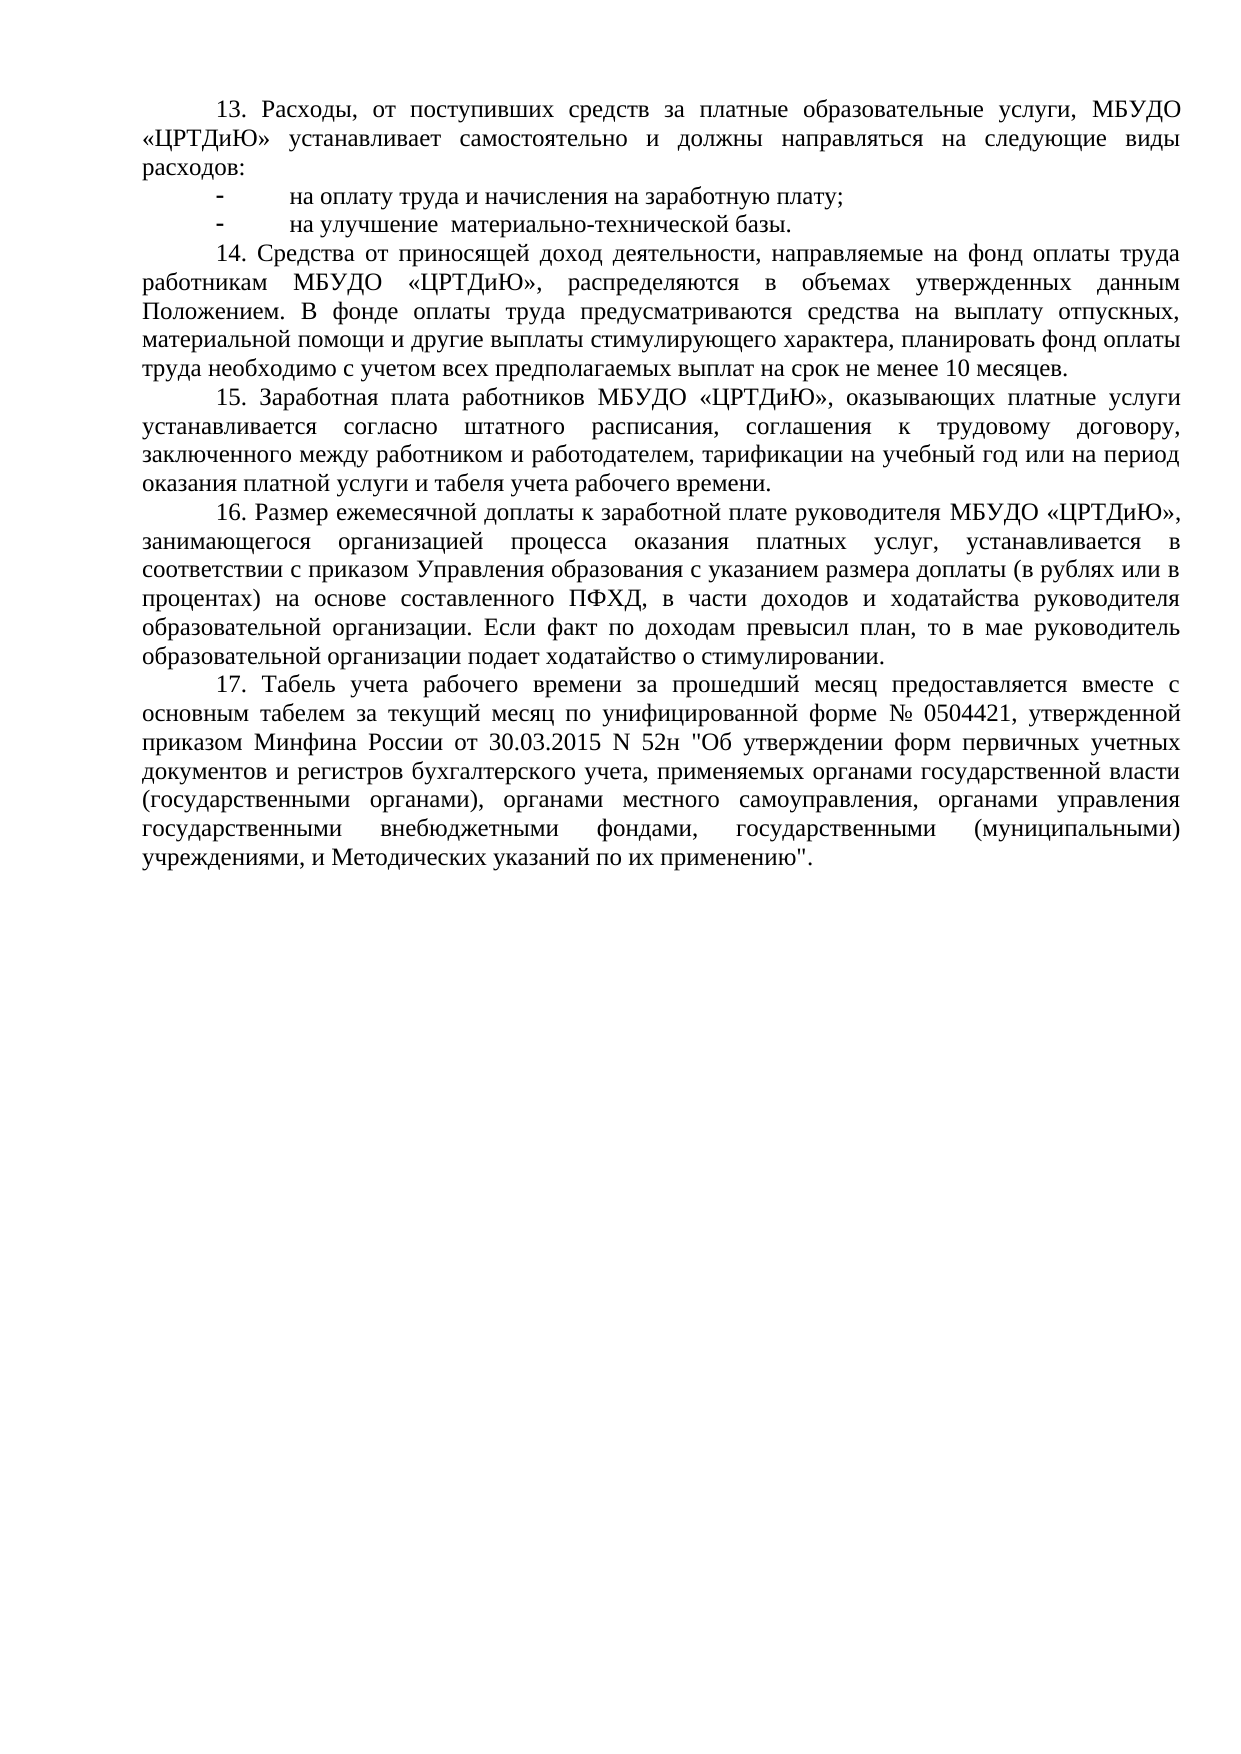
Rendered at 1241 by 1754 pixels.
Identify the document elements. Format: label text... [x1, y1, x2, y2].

text 15. Заработная плата работников МБУДО «ЦРТДиЮ», оказывающих платные услуги устанавливается согласно штатного расписания, соглашения к трудовому договору, заключенного между работником и работодателем, тарификации на учебный год или на период оказания платной услуги и табеля учета рабочего времени. [142, 123, 1181, 238]
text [142, 94, 1181, 123]
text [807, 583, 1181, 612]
text 17. Табель учета рабочего времени за прошедший месяц предоставляется вместе с основным табелем за текущий месяц по унифицированной форме № 0504421, утвержденной приказом Минфина России от 30.03.2015 N 52н "Об утверждении форм первичных учетных документов и регистров бухгалтерского учета, применяемых органами государственной власти (государственными органами), органами местного самоуправления, органами управления государственными внебюджетными фондами, государственными (муниципальными) учреждениями, и Методических указаний по их применению". [142, 411, 1181, 497]
text 16. Размер ежемесячной доплаты к заработной плате руководителя МБУДО «ЦРТДиЮ», занимающегося организацией процесса оказания платных услуг, устанавливается в соответствии с приказом Управления образования с указанием размера доплаты (в рублях или в процентах) на основе составленного ПФХД, в части доходов и ходатайства руководителя образовательной организации. Если факт по доходам превысил план, то в мае руководитель образовательной организации подает ходатайство о стимулировании. [142, 238, 1181, 411]
